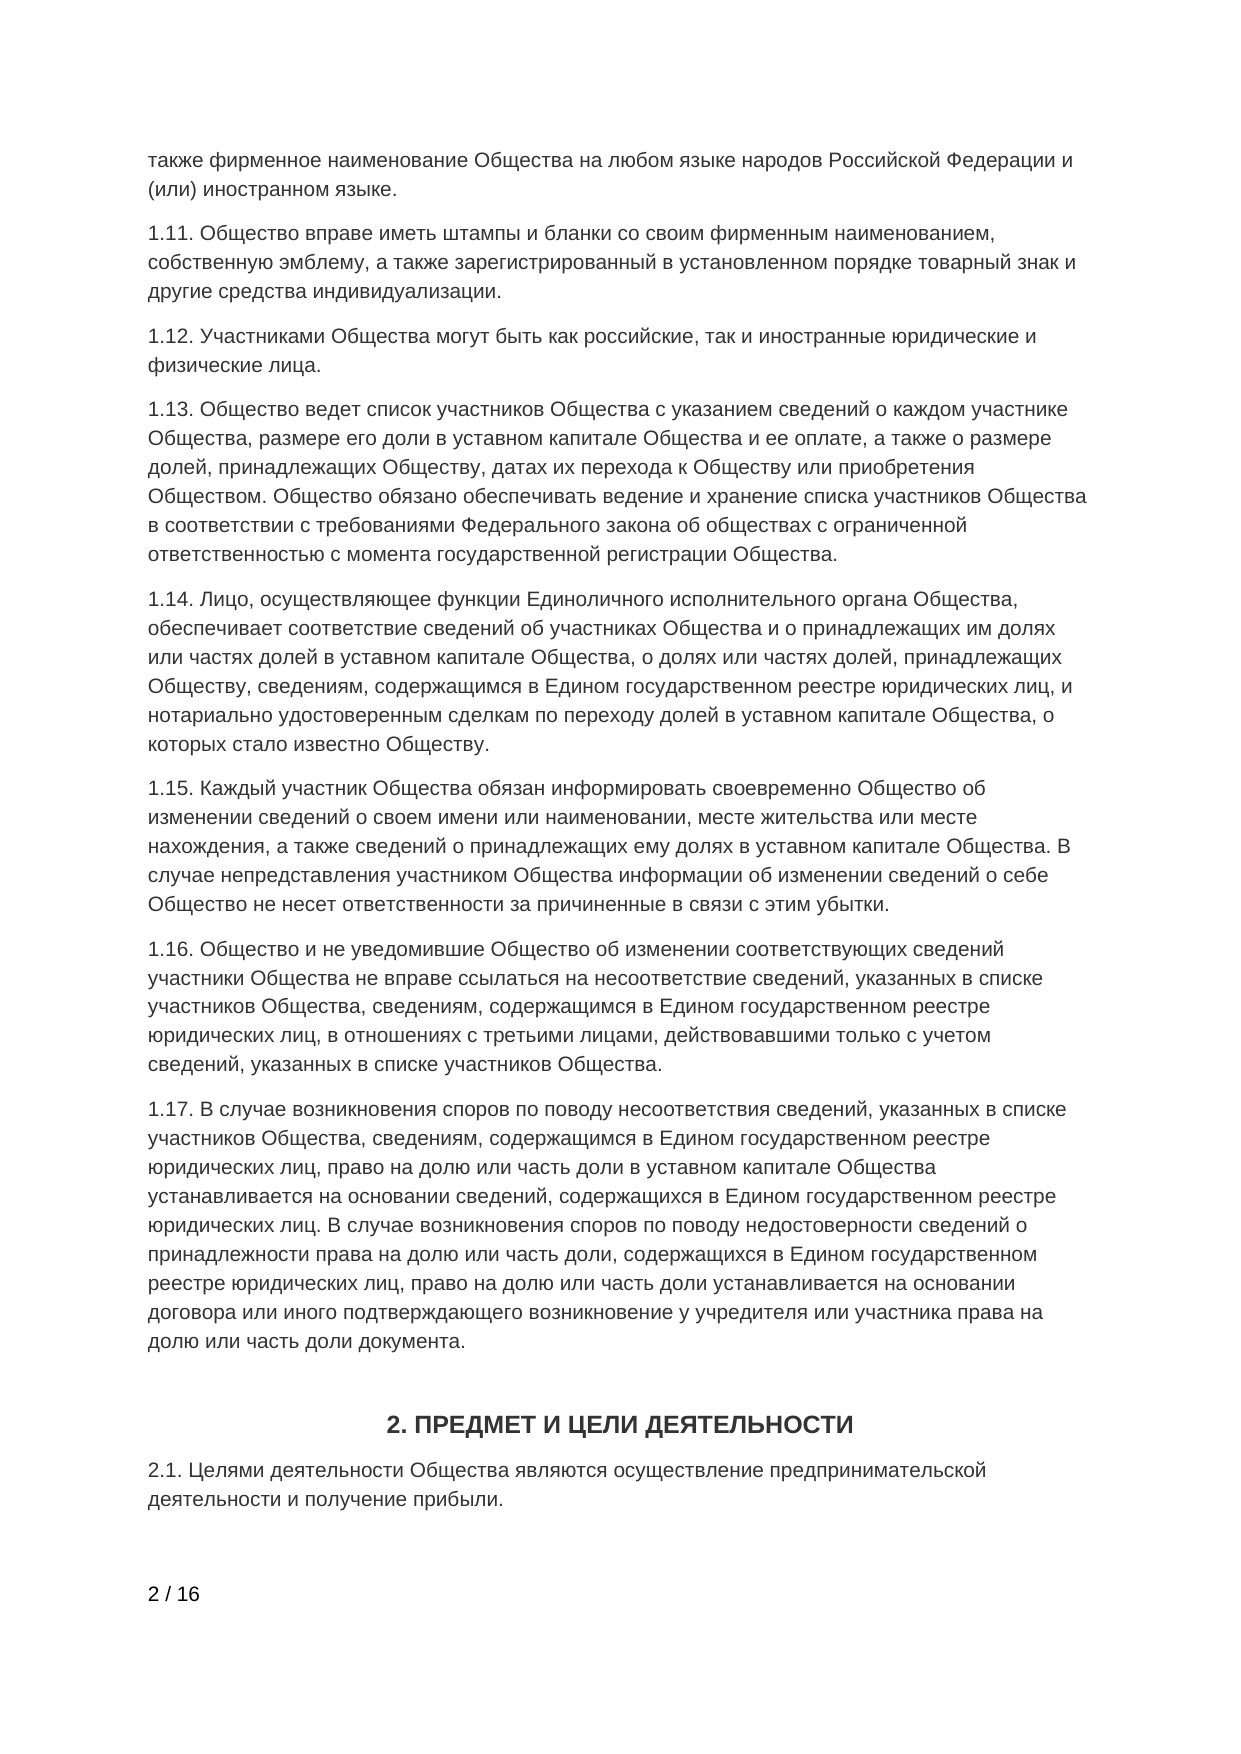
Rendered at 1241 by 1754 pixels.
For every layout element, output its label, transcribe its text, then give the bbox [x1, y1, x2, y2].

text 2.1. Целями деятельности Общества являются осуществление предпринимательской деятельности и получение прибыли. [148, 1458, 1092, 1511]
text 1.17. В случае возникновения споров по поводу несоответствия сведений, указанных в списке участников Общества, сведениям, содержащимся в Едином государственном реестре юридических лиц, право на долю или часть доли в уставном капитале Общества устанавливается на основании сведений, содержащихся в Едином государственном реестре юридических лиц. В случае возникновения споров по поводу недостоверности сведений о принадлежности права на долю или часть доли, содержащихся в Едином государственном реестре юридических лиц, право на долю или часть доли устанавливается на основании договора или иного подтверждающего возникновение у учредителя или участника права на долю или часть доли документа. [148, 1097, 1092, 1352]
text 1.11. Общество вправе иметь штампы и бланки со своим фирменным наименованием, собственную эмблему, а также зарегистрированный в установленном порядке товарный знак и другие средства индивидуализации. [148, 221, 1092, 303]
text 1.14. Лицо, осуществляющее функции Единоличного исполнительного органа Общества, обеспечивает соответствие сведений об участниках Общества и о принадлежащих им долях или частях долей в уставном капитале Общества, о долях или частях долей, принадлежащих Обществу, сведениям, содержащимся в Едином государственном реестре юридических лиц, и нотариально удостоверенным сделкам по переходу долей в уставном капитале Общества, о которых стало известно Обществу. [148, 587, 1092, 755]
text 1.15. Каждый участник Общества обязан информировать своевременно Общество об изменении сведений о своем имени или наименовании, месте жительства или месте нахождения, а также сведений о принадлежащих ему долях в уставном капитале Общества. В случае непредставления участником Общества информации об изменении сведений о себе Общество не несет ответственности за причиненные в связи с этим убытки. [148, 776, 1092, 916]
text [148, 148, 1092, 201]
text 2. ПРЕДМЕТ И ЦЕЛИ ДЕЯТЕЛЬНОСТИ [148, 1409, 1092, 1438]
text 1.16. Общество и не уведомившие Общество об изменении соответствующих сведений участники Общества не вправе ссылаться на несоответствие сведений, указанных в списке участников Общества, сведениям, содержащимся в Едином государственном реестре юридических лиц, в отношениях с третьими лицами, действовавшими только с учетом сведений, указанных в списке участников Общества. [148, 936, 1092, 1076]
text 1.12. Участниками Общества могут быть как российские, так и иностранные юридические и физические лица. [148, 324, 1092, 377]
text 1.13. Общество ведет список участников Общества с указанием сведений о каждом участнике Общества, размере его доли в уставном капитале Общества и ее оплате, а также о размере долей, принадлежащих Обществу, датах их перехода к Обществу или приобретения Обществом. Общество обязано обеспечивать ведение и хранение списка участников Общества в соответствии с требованиями Федерального закона об обществах с ограниченной ответственностью с момента государственной регистрации Общества. [148, 397, 1092, 566]
